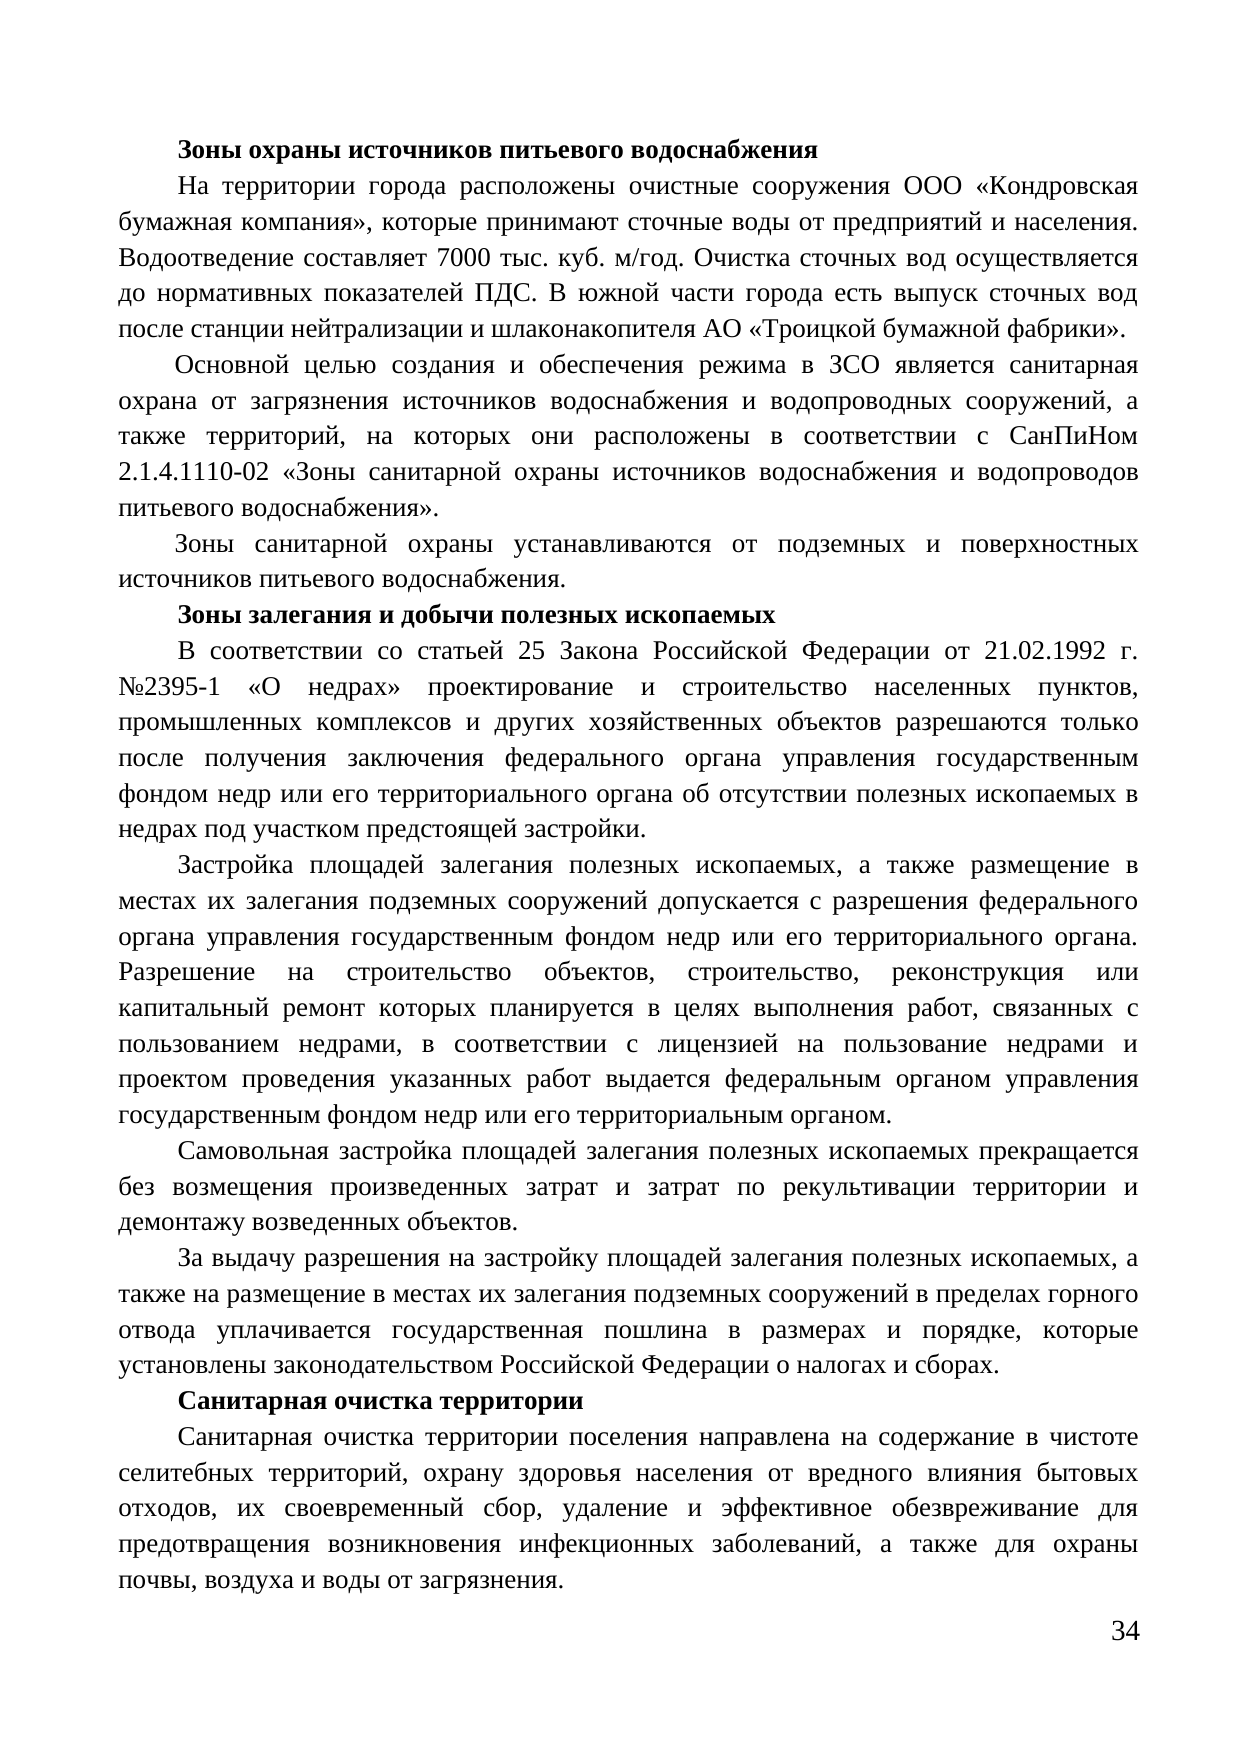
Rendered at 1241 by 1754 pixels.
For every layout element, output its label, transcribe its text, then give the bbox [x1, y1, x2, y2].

text Основной целью создания и обеспечения режима в ЗСО является санитарная охрана от загрязнения источников водоснабжения и водопроводных сооружений, а также территорий, на которых они расположены в соответствии с СанПиНом 2.1.4.1110-02 «Зоны санитарной охраны источников водоснабжения и водопроводов питьевого водоснабжения». [118, 348, 1140, 522]
text Зоны санитарной охраны устанавливаются от подземных и поверхностных источников питьевого водоснабжения. [118, 527, 1140, 593]
text Санитарная очистка территории [118, 1384, 1140, 1415]
text За выдачу разрешения на застройку площадей залегания полезных ископаемых, а также на размещение в местах их залегания подземных сооружений в пределах горного отвода уплачивается государственная пошлина в размерах и порядке, которые установлены законодательством Российской Федерации о налогах и сборах. [118, 1241, 1140, 1379]
text На территории города расположены очистные сооружения ООО «Кондровская бумажная компания», которые принимают сточные воды от предприятий и населения. Водоотведение составляет 7000 тыс. куб. м/год. Очистка сточных вод осуществляется до нормативных показателей ПДС. В южной части города есть выпуск сточных вод после станции нейтрализации и шлаконакопителя АО «Троицкой бумажной фабрики». [118, 169, 1140, 343]
text Самовольная застройка площадей залегания полезных ископаемых прекращается без возмещения произведенных затрат и затрат по рекультивации территории и демонтажу возведенных объектов. [118, 1134, 1140, 1237]
text В соответствии со статьей 25 Закона Российской Федерации от 21.02.1992 г. №2395-1 «О недрах» проектирование и строительство населенных пунктов, промышленных комплексов и других хозяйственных объектов разрешаются только после получения заключения федерального органа управления государственным фондом недр или его территориального органа об отсутствии полезных ископаемых в недрах под участком предстоящей застройки. [118, 634, 1140, 844]
text Застройка площадей залегания полезных ископаемых, а также размещение в местах их залегания подземных сооружений допускается с разрешения федерального органа управления государственным фондом недр или его территориального органа. Разрешение на строительство объектов, строительство, реконструкция или капитальный ремонт которых планируется в целях выполнения работ, связанных с пользованием недрами, в соответствии с лицензией на пользование недрами и проектом проведения указанных работ выдается федеральным органом управления государственным фондом недр или его территориальным органом. [118, 848, 1140, 1129]
text Санитарная очистка территории поселения направлена на содержание в чистоте селитебных территорий, охрану здоровья населения от вредного влияния бытовых отходов, их своевременный сбор, удаление и эффективное обезвреживание для предотвращения возникновения инфекционных заболеваний, а также для охраны почвы, воздуха и воды от загрязнения. [118, 1420, 1140, 1594]
text Зоны охраны источников питьевого водоснабжения [118, 134, 1140, 165]
text Зоны залегания и добычи полезных ископаемых [118, 598, 1140, 629]
